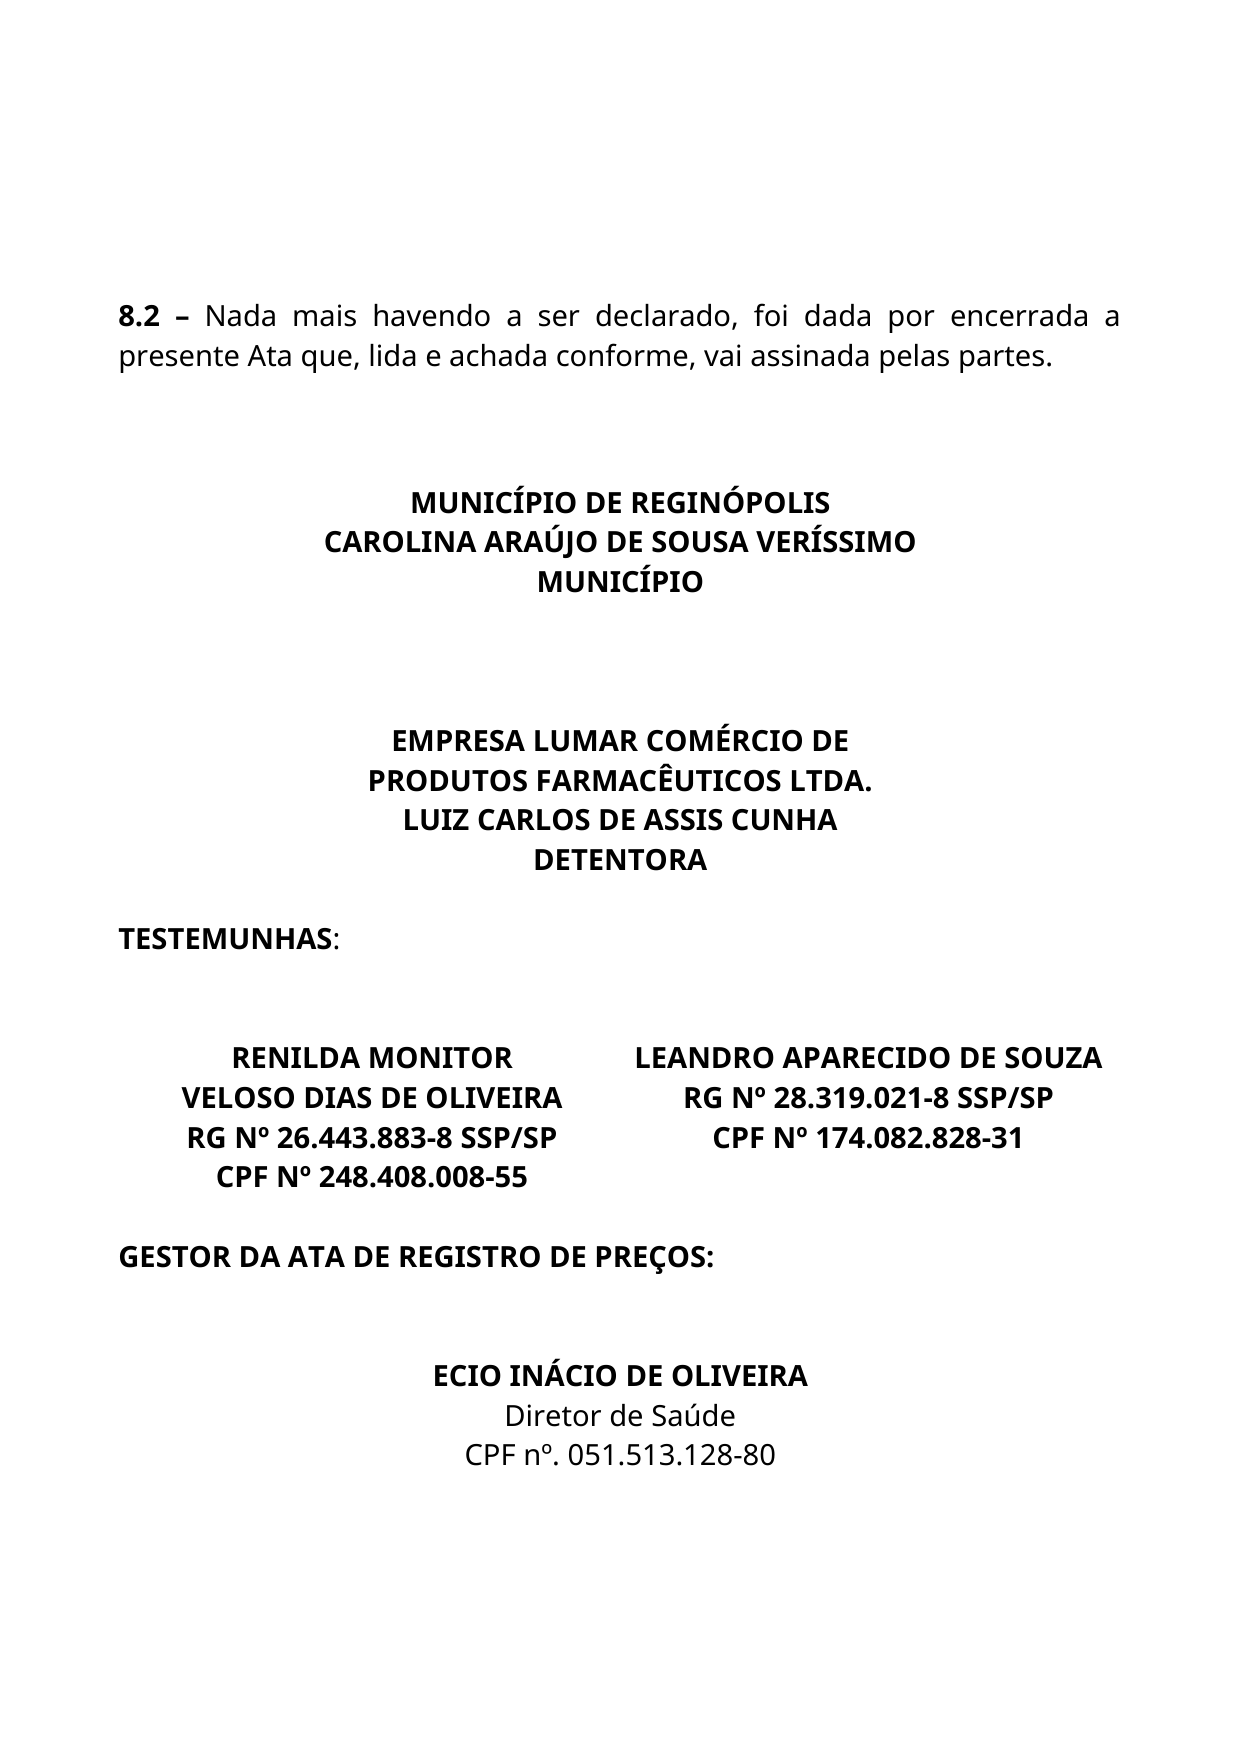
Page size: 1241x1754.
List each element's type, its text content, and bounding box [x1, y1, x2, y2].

text CAROLINA ARAÚJO DE SOUSA VERÍSSIMO [118, 522, 1122, 561]
text LUIZ CARLOS DE ASSIS CUNHA [118, 799, 1122, 839]
text PRODUTOS FARMACÊUTICOS LTDA. [118, 760, 1122, 799]
table_header LEANDRO APARECIDO DE SOUZA RG Nº 28.319.021-8 SSP/SP CPF Nº 174.082.828-31 [620, 1038, 1117, 1196]
text MUNICÍPIO DE REGINÓPOLIS [118, 482, 1122, 522]
table_header ECIO INÁCIO DE OLIVEIRA Diretor de Saúde CPF nº. 051.513.128-80 [123, 1276, 1117, 1474]
text MUNICÍPIO [118, 561, 1122, 601]
text TESTEMUNHAS: [118, 919, 1122, 958]
text EMPRESA LUMAR COMÉRCIO DE [118, 720, 1122, 760]
table_header RENILDA MONITOR VELOSO DIAS DE OLIVEIRA RG Nº 26.443.883-8 SSP/SP CPF Nº 248.408.008-55 [124, 1038, 620, 1196]
text 8.2 – Nada mais havendo a ser declarado, foi dada por encerrada a presente Ata que, lida e achada conforme, vai assinada pelas partes. [118, 295, 1122, 375]
text GESTOR DA ATA DE REGISTRO DE PREÇOS: [118, 1236, 1122, 1276]
text DETENTORA [118, 839, 1122, 879]
